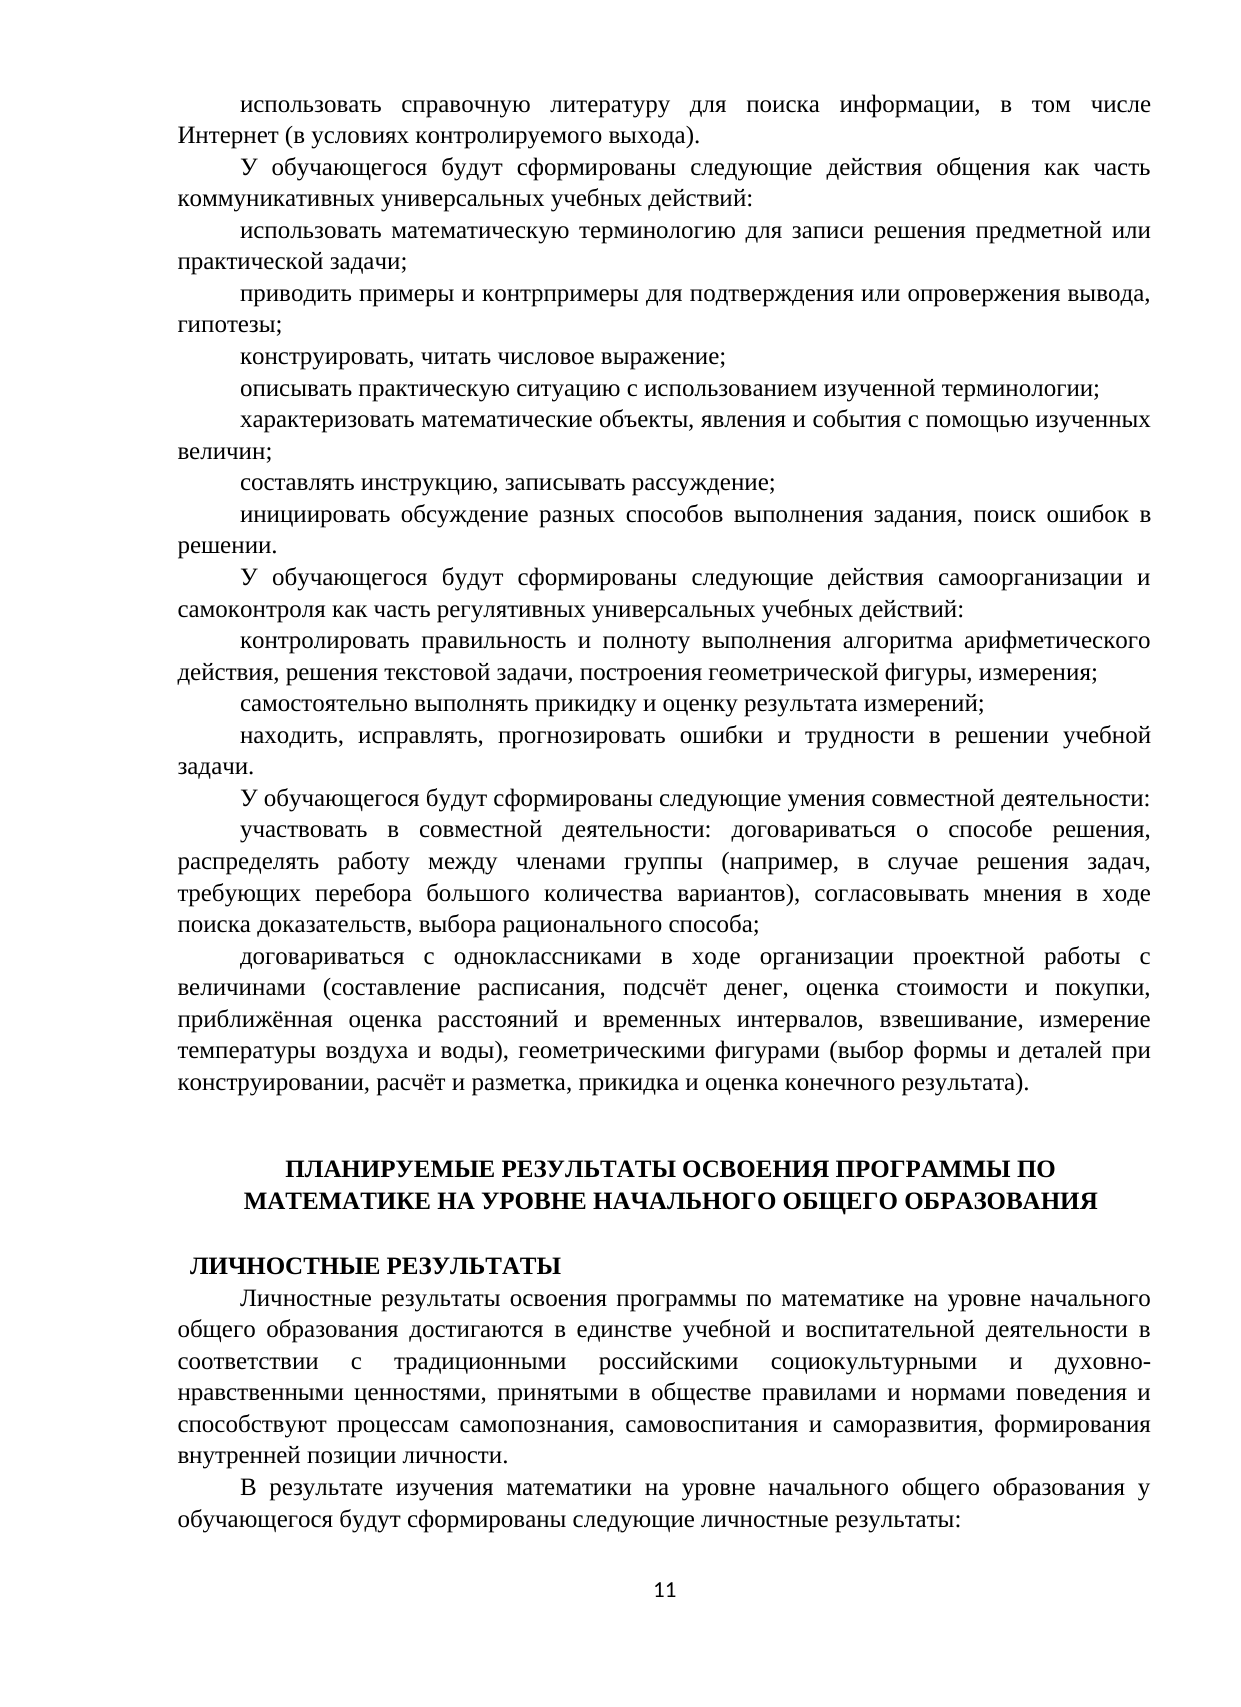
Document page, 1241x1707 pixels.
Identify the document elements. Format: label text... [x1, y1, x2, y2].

text приводить примеры и контрпримеры для подтверждения или опровержения вывода, гипотезы; [177, 278, 1152, 338]
text У обучающегося будут сформированы следующие действия общения как часть коммуникативных универсальных учебных действий: [177, 152, 1152, 212]
text договариваться с одноклассниками в ходе организации проектной работы с величинами (составление расписания, подсчёт денег, оценка стоимости и покупки, приближённая оценка расстояний и временных интервалов, взвешивание, измерение температуры воздуха и воды), геометрическими фигурами (выбор формы и деталей при конструировании, расчёт и разметка, прикидка и оценка конечного результата). [177, 941, 1152, 1096]
text ПЛАНИРУЕМЫЕ РЕЗУЛЬТАТЫ ОСВОЕНИЯ ПРОГРАММЫ ПО МАТЕМАТИКЕ НА УРОВНЕ НАЧАЛЬНОГО ОБЩЕГО ОБРАЗОВАНИЯ [190, 1154, 1152, 1215]
text ЛИЧНОСТНЫЕ РЕЗУЛЬТАТЫ [190, 1251, 1152, 1280]
text самостоятельно выполнять прикидку и оценку результата измерений; [177, 688, 1152, 717]
text описывать практическую ситуацию с использованием изученной терминологии; [177, 373, 1152, 401]
text характеризовать математические объекты, явления и события с помощью изученных величин; [177, 404, 1152, 464]
text использовать математическую терминологию для записи решения предметной или практической задачи; [177, 215, 1152, 275]
text контролировать правильность и полноту выполнения алгоритма арифметического действия, решения текстовой задачи, построения геометрической фигуры, измерения; [177, 625, 1152, 686]
text У обучающегося будут сформированы следующие умения совместной деятельности: [177, 783, 1152, 812]
text использовать справочную литературу для поиска информации, в том числе Интернет (в условиях контролируемого выхода). [177, 89, 1152, 149]
text В результате изучения математики на уровне начального общего образования у обучающегося будут сформированы следующие личностные результаты: [177, 1472, 1152, 1532]
text находить, исправлять, прогнозировать ошибки и трудности в решении учебной задачи. [177, 720, 1152, 780]
text составлять инструкцию, записывать рассуждение; [177, 467, 1152, 496]
text У обучающегося будут сформированы следующие действия самоорганизации и самоконтроля как часть регулятивных универсальных учебных действий: [177, 562, 1152, 622]
text участвовать в совместной деятельности: договариваться о способе решения, распределять работу между членами группы (например, в случае решения задач, требующих перебора большого количества вариантов), согласовывать мнения в ходе поиска доказательств, выбора рационального способа; [177, 814, 1152, 938]
text инициировать обсуждение разных способов выполнения задания, поиск ошибок в решении. [177, 499, 1152, 559]
text Личностные результаты освоения программы по математике на уровне начального общего образования достигаются в единстве учебной и воспитательной деятельности в соответствии с традиционными российскими социокультурными и духовно-нравственными ценностями, принятыми в обществе правилами и нормами поведения и способствуют процессам самопознания, самовоспитания и саморазвития, формирования внутренней позиции личности. [177, 1283, 1152, 1469]
text конструировать, читать числовое выражение; [177, 341, 1152, 370]
